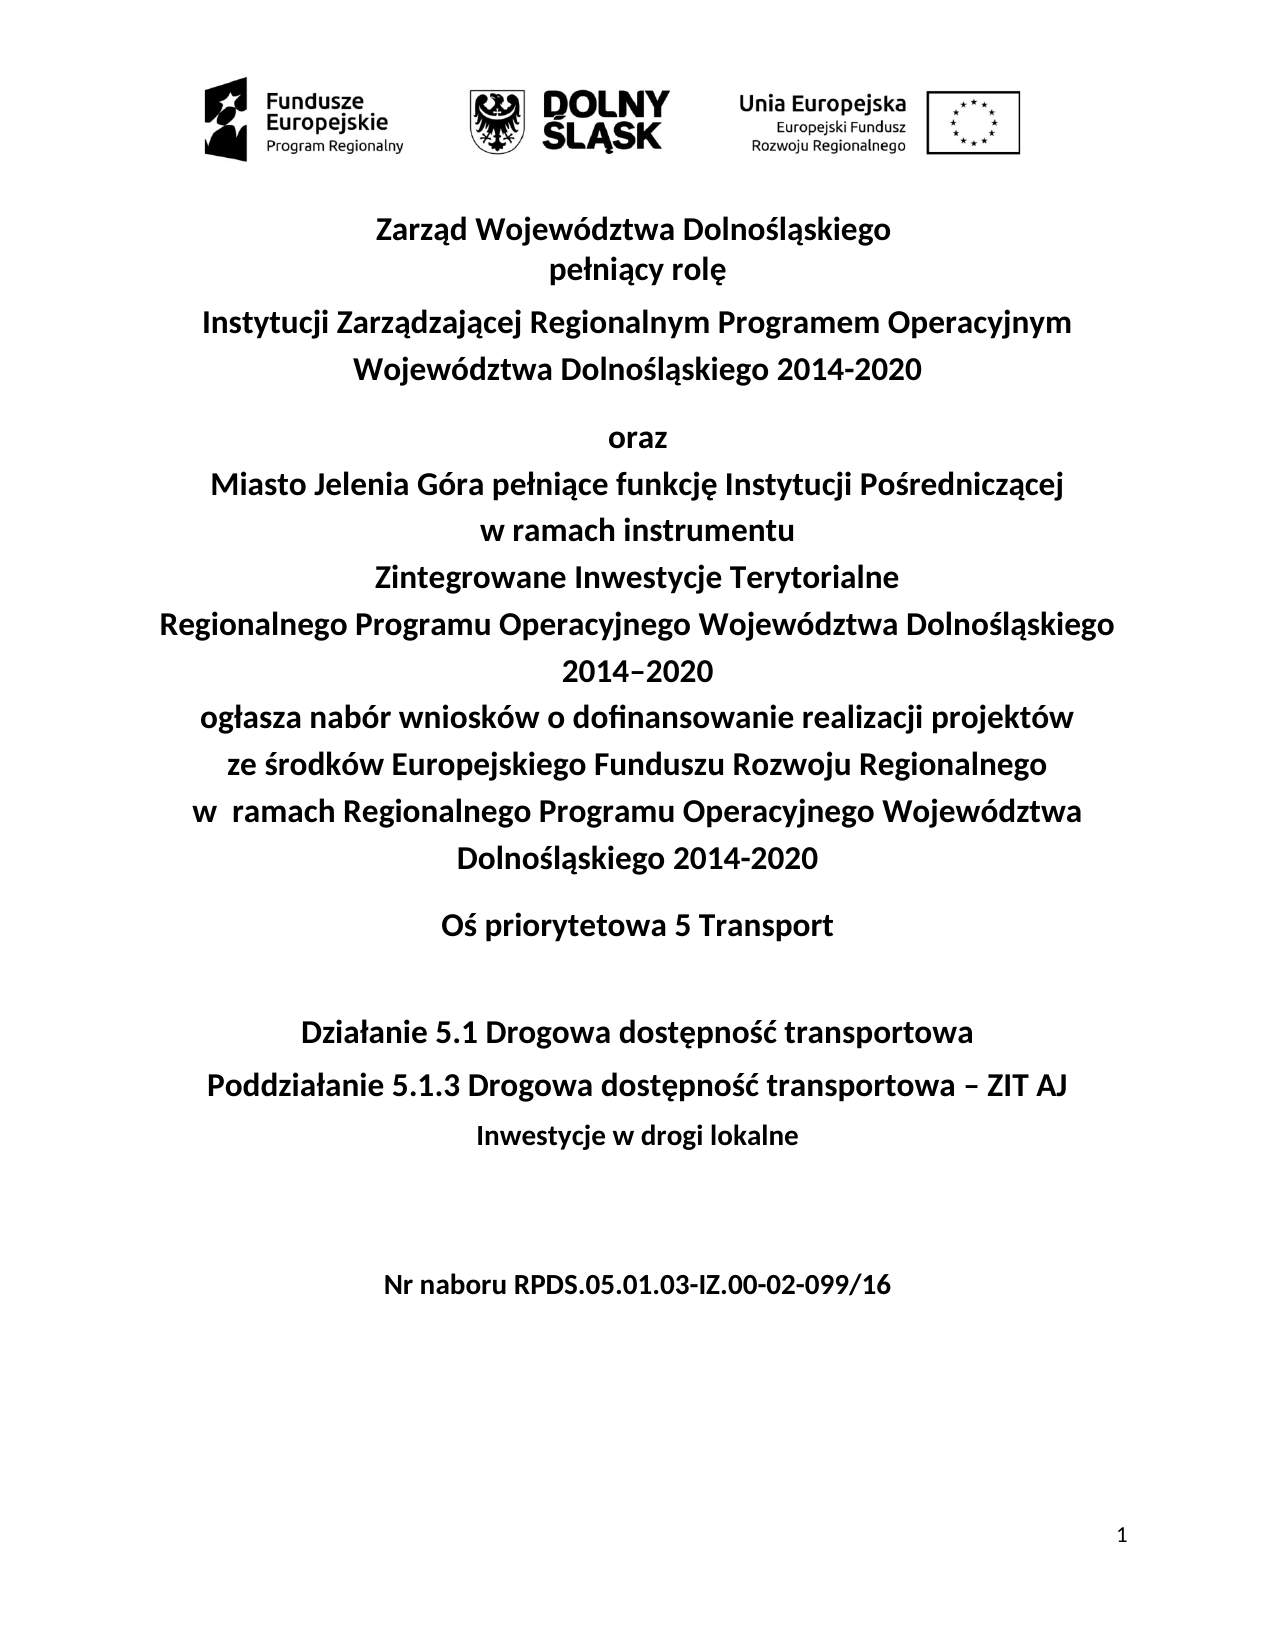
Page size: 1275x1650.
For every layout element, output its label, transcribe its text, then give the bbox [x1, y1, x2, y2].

text Instytucji Zarządzającej Regionalnym Programem Operacyjnym Województwa Dolnośląskiego 2014-2020 [148, 302, 1127, 389]
text Zarząd Województwa Dolnośląskiego pełniący rolę [148, 208, 1127, 289]
text w ramach Regionalnego Programu Operacyjnego Województwa Dolnośląskiego 2014-2020 [148, 790, 1127, 878]
text Poddziałanie 5.1.3 Drogowa dostępność transportowa – ZIT AJ [148, 1064, 1127, 1105]
text Zintegrowane Inwestycje Terytorialne [148, 556, 1127, 597]
text oraz [148, 416, 1127, 457]
text ogłasza nabór wniosków o dofinansowanie realizacji projektów [148, 697, 1127, 737]
text ze środków Europejskiego Funduszu Rozwoju Regionalnego [148, 743, 1127, 784]
text Oś priorytetowa 5 Transport [148, 904, 1127, 945]
text Nr naboru RPDS.05.01.03-IZ.00-02-099/16 [148, 1266, 1127, 1301]
text Inwestycje w drogi lokalne [148, 1117, 1127, 1153]
text Regionalnego Programu Operacyjnego Województwa Dolnośląskiego 2014–2020 [148, 603, 1127, 691]
text Miasto Jelenia Góra pełniące funkcję Instytucji Pośredniczącej [148, 463, 1127, 503]
text Działanie 5.1 Drogowa dostępność transportowa [148, 1011, 1127, 1052]
picture [204, 70, 1021, 172]
text w ramach instrumentu [148, 509, 1127, 550]
